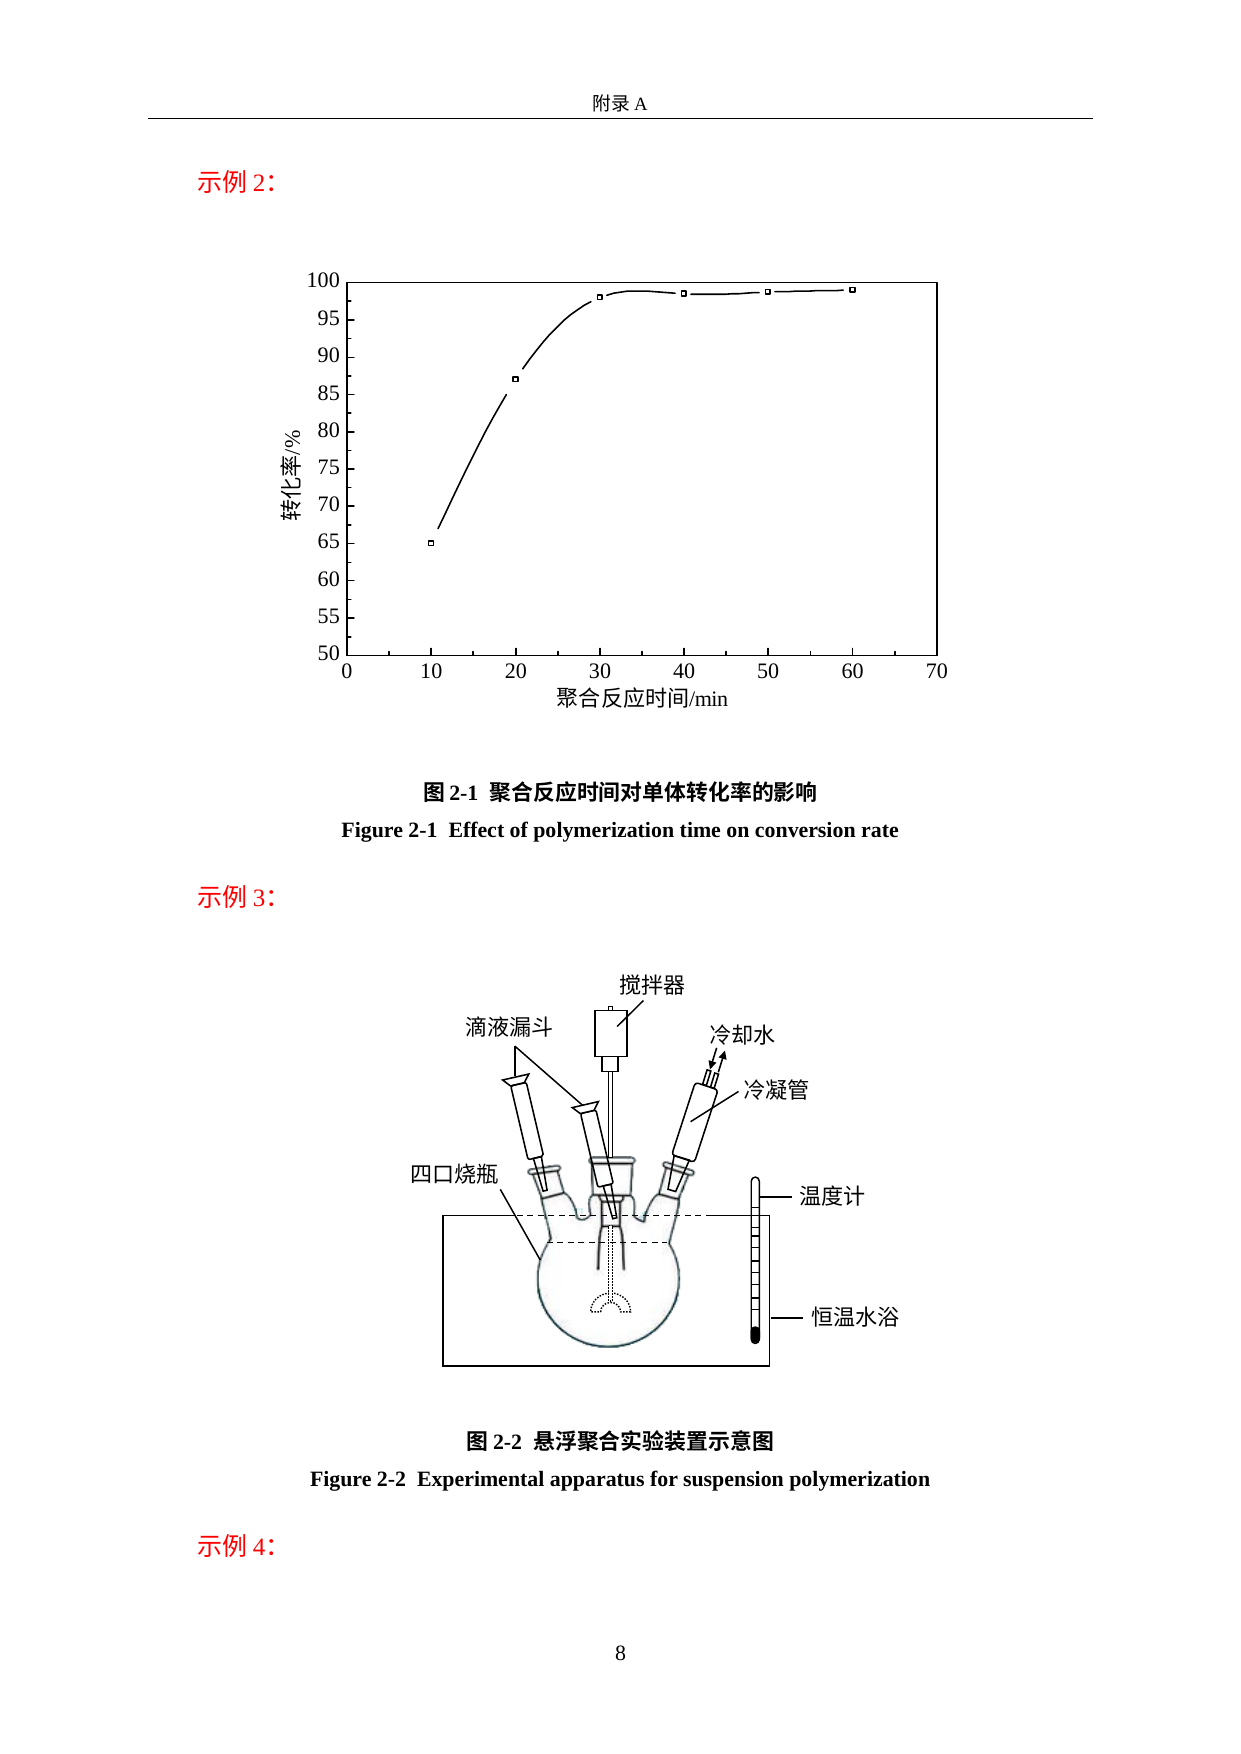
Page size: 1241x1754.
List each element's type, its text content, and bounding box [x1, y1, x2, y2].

text 示例4： [148, 1511, 1093, 1578]
text 图2-2 悬浮聚合实验装置示意图 [148, 1423, 1093, 1456]
text 示例2： [148, 148, 1093, 214]
text 图2-1 聚合反应时间对单体转化率的影响 [148, 774, 1093, 808]
text Figure 2-2 Experimental apparatus for suspension polymerization [148, 1462, 1093, 1495]
text 示例3： [148, 863, 1093, 929]
text Figure 2-1 Effect of polymerization time on conversion rate [148, 813, 1093, 846]
